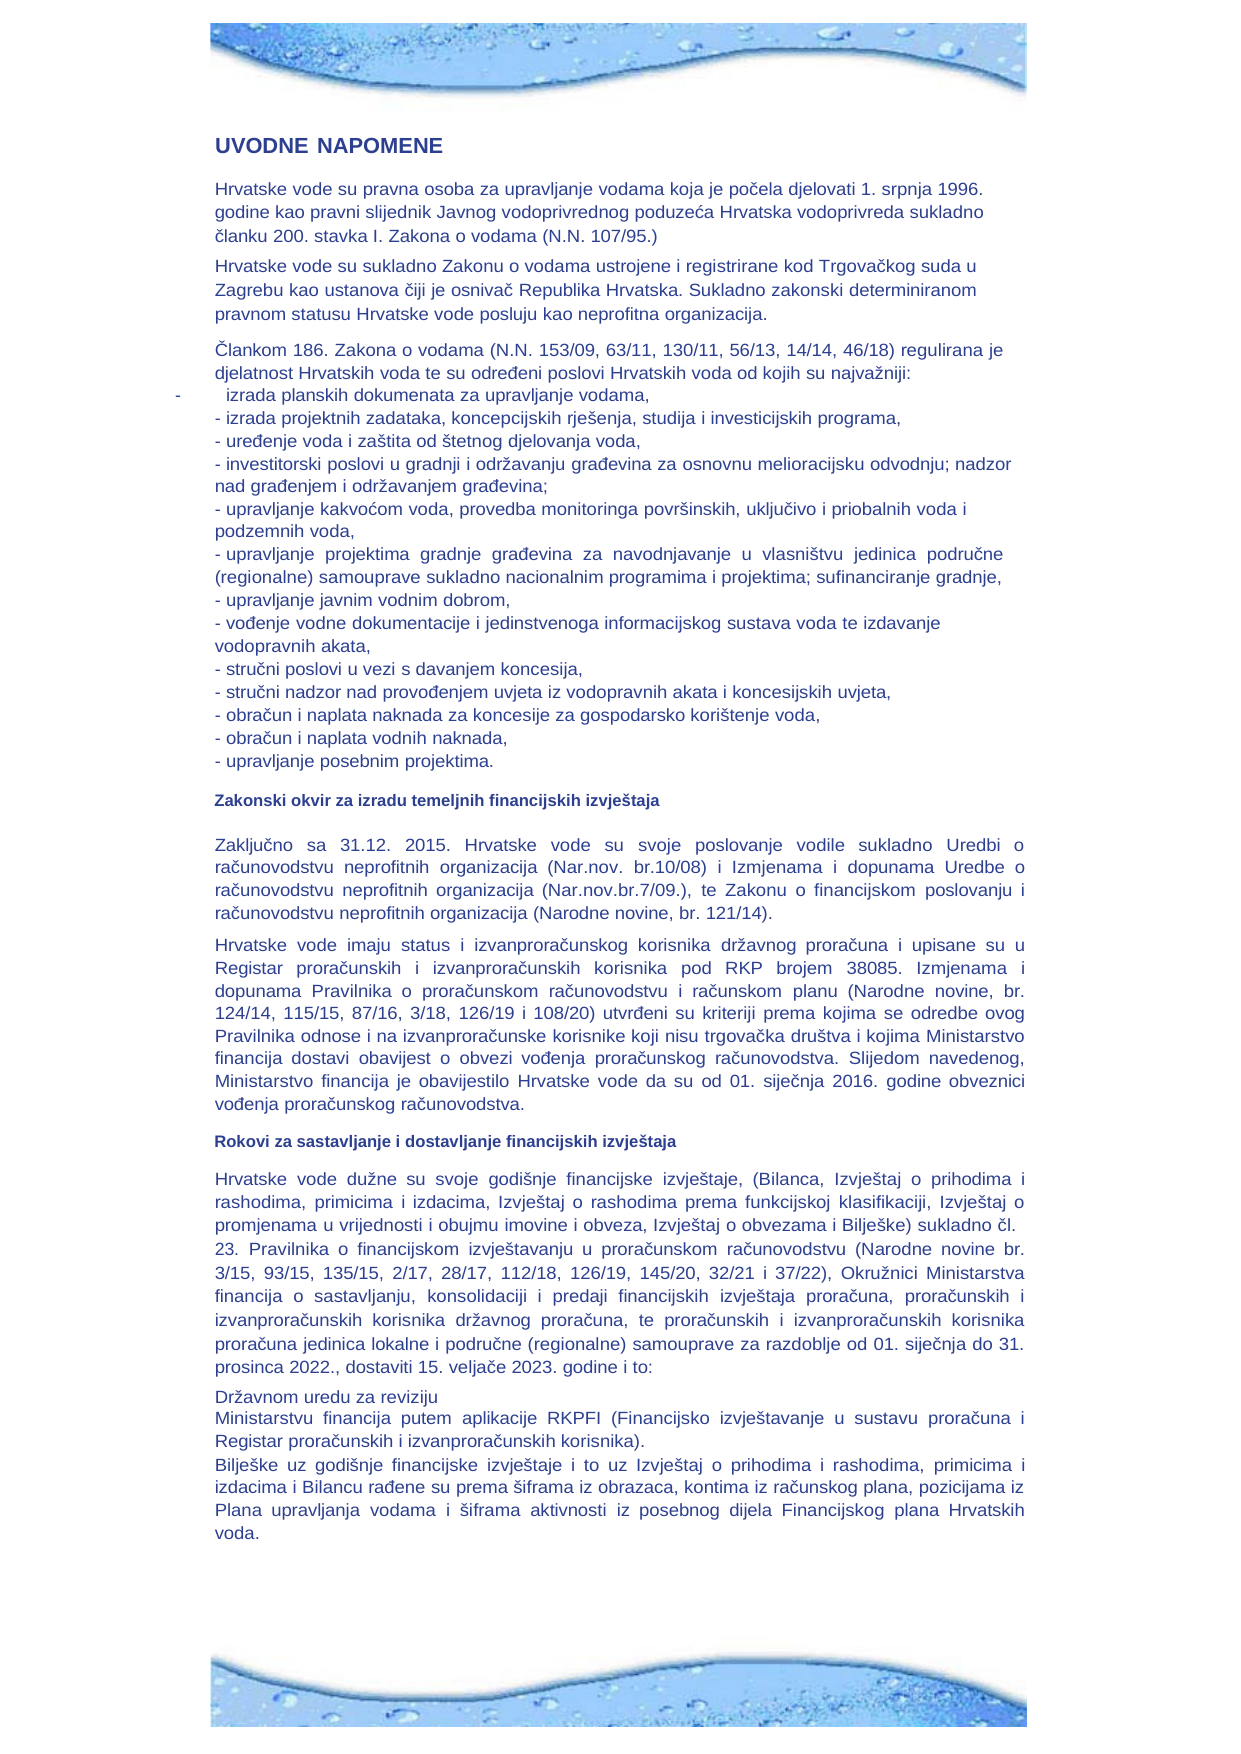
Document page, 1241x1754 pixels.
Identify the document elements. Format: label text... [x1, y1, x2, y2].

text Člankom 186. Zakona o vodama (N.N. 153/09, 63/11, 130/11, 56/13, 14/14, 46/18) regulirana je djelatnost Hrvatskih voda te su određeni poslovi Hrvatskih voda od kojih su najvažniji: [214, 340, 1003, 383]
text Ministarstvu financija putem aplikacije RKPFI (Financijsko izvještavanje u sustavu proračuna i Registar proračunskih i izvanproračunskih korisnika). [214, 1408, 1025, 1451]
text Hrvatske vode su sukladno Zakonu o vodama ustrojene i registrirane kod Trgovačkog suda u Zagrebu kao ustanova čiji je osnivač Republika Hrvatska. Sukladno zakonski determiniranom pravnom statusu Hrvatske vode posluju kao neprofitna organizacija. [214, 256, 977, 324]
text Rokovi za sastavljanje i dostavljanje financijskih izvještaja [214, 1132, 1065, 1151]
list upravljanje javnim vodnim dobrom, [214, 590, 1065, 610]
list izrada planskih dokumenata za upravljanje vodama, [175, 385, 1065, 405]
text Bilješke uz godišnje financijske izvještaje i to uz Izvještaj o prihodima i rashodima, primicima i izdacima i Bilancu rađene su prema šiframa iz obrazaca, kontima iz računskog plana, pozicijama iz Plana upravljanja vodama i šiframa aktivnosti iz posebnog dijela Financijskog plana Hrvatskih voda. [214, 1455, 1025, 1543]
list upravljanje kakvoćom voda, provedba monitoringa površinskih, uključivo i priobalnih voda i podzemnih voda, [214, 499, 967, 542]
list stručni nadzor nad provođenjem uvjeta iz vodopravnih akata i koncesijskih uvjeta, [214, 682, 1065, 702]
text Zaključno sa 31.12. 2015. Hrvatske vode su svoje poslovanje vodile sukladno Uredbi o računovodstvu neprofitnih organizacija (Nar.nov. br.10/08) i Izmjenama i dopunama Uredbe o računovodstvu neprofitnih organizacija (Nar.nov.br.7/09.), te Zakonu o financijskom poslovanju i računovodstvu neprofitnih organizacija (Narodne novine, br. 121/14). [214, 835, 1025, 923]
text Zakonski okvir za izradu temeljnih financijskih izvještaja [214, 790, 1065, 809]
text Hrvatske vode imaju status i izvanproračunskog korisnika državnog proračuna i upisane su u Registar proračunskih i izvanproračunskih korisnika pod RKP brojem 38085. Izmjenama i dopunama Pravilnika o proračunskom računovodstvu i računskom planu (Narodne novine, br. 124/14, 115/15, 87/16, 3/18, 126/19 i 108/20) utvrđeni su kriteriji prema kojima se odredbe ovog Pravilnika odnose i na izvanproračunske korisnike koji nisu trgovačka društva i kojima Ministarstvo financija dostavi obavijest o obvezi vođenja proračunskog računovodstva. Slijedom navedenog, Ministarstvo financija je obavijestilo Hrvatske vode da su od 01. siječnja 2016. godine obveznici vođenja proračunskog računovodstva. [214, 935, 1026, 1114]
list uređenje voda i zaštita od štetnog djelovanja voda, [214, 431, 1065, 451]
text Hrvatske vode su pravna osoba za upravljanje vodama koja je počela djelovati 1. srpnja 1996. godine kao pravni slijednik Javnog vodoprivrednog poduzeća Hrvatska vodoprivreda sukladno članku 200. stavka I. Zakona o vodama (N.N. 107/95.) [214, 178, 984, 246]
list izrada projektnih zadataka, koncepcijskih rješenja, studija i investicijskih programa, [214, 408, 1065, 428]
list obračun i naplata vodnih naknada, [214, 728, 1065, 748]
list obračun i naplata naknada za koncesije za gospodarsko korištenje voda, [214, 705, 1065, 725]
list stručni poslovi u vezi s davanjem koncesija, [214, 659, 1065, 679]
picture [210, 23, 1027, 115]
list Pravilnika o financijskom izvještavanju u proračunskom računovodstvu (Narodne novine br. 3/15, 93/15, 135/15, 2/17, 28/17, 112/18, 126/19, 145/20, 32/21 i 37/22), Okružnici Ministarstva financija o sastavljanju, konsolidaciji i predaji financijskih izvještaja proračuna, proračunskih i izvanproračunskih korisnika državnog proračuna, te proračunskih i izvanproračunskih korisnika proračuna jedinica lokalne i područne (regionalne) samouprave za razdoblje od 01. siječnja do 31. prosinca 2022., dostaviti 15. veljače 2023. godine i to: [214, 1239, 1025, 1377]
list vođenje vodne dokumentacije i jedinstvenoga informacijskog sustava voda te izdavanje vodopravnih akata, [214, 613, 941, 656]
text Hrvatske vode dužne su svoje godišnje financijske izvještaje, (Bilanca, Izvještaj o prihodima i rashodima, primicima i izdacima, Izvještaj o rashodima prema funkcijskoj klasifikaciji, Izvještaj o promjenama u vrijednosti i obujmu imovine i obveza, Izvještaj o obvezama i Bilješke) sukladno čl. [214, 1168, 1025, 1236]
list upravljanje posebnim projektima. [214, 751, 1065, 771]
text Državnom uredu za reviziju [214, 1388, 1065, 1408]
subtitle UVODNE NAPOMENE [215, 133, 1065, 158]
list investitorski poslovi u gradnji i održavanju građevina za osnovnu melioracijsku odvodnju; nadzor nad građenjem i održavanjem građevina; [214, 453, 1012, 496]
list upravljanje projektima gradnje građevina za navodnjavanje u vlasništvu jedinica područne (regionalne) samouprave sukladno nacionalnim programima i projektima; sufinanciranje gradnje, [214, 544, 1003, 587]
picture [210, 1635, 1027, 1727]
